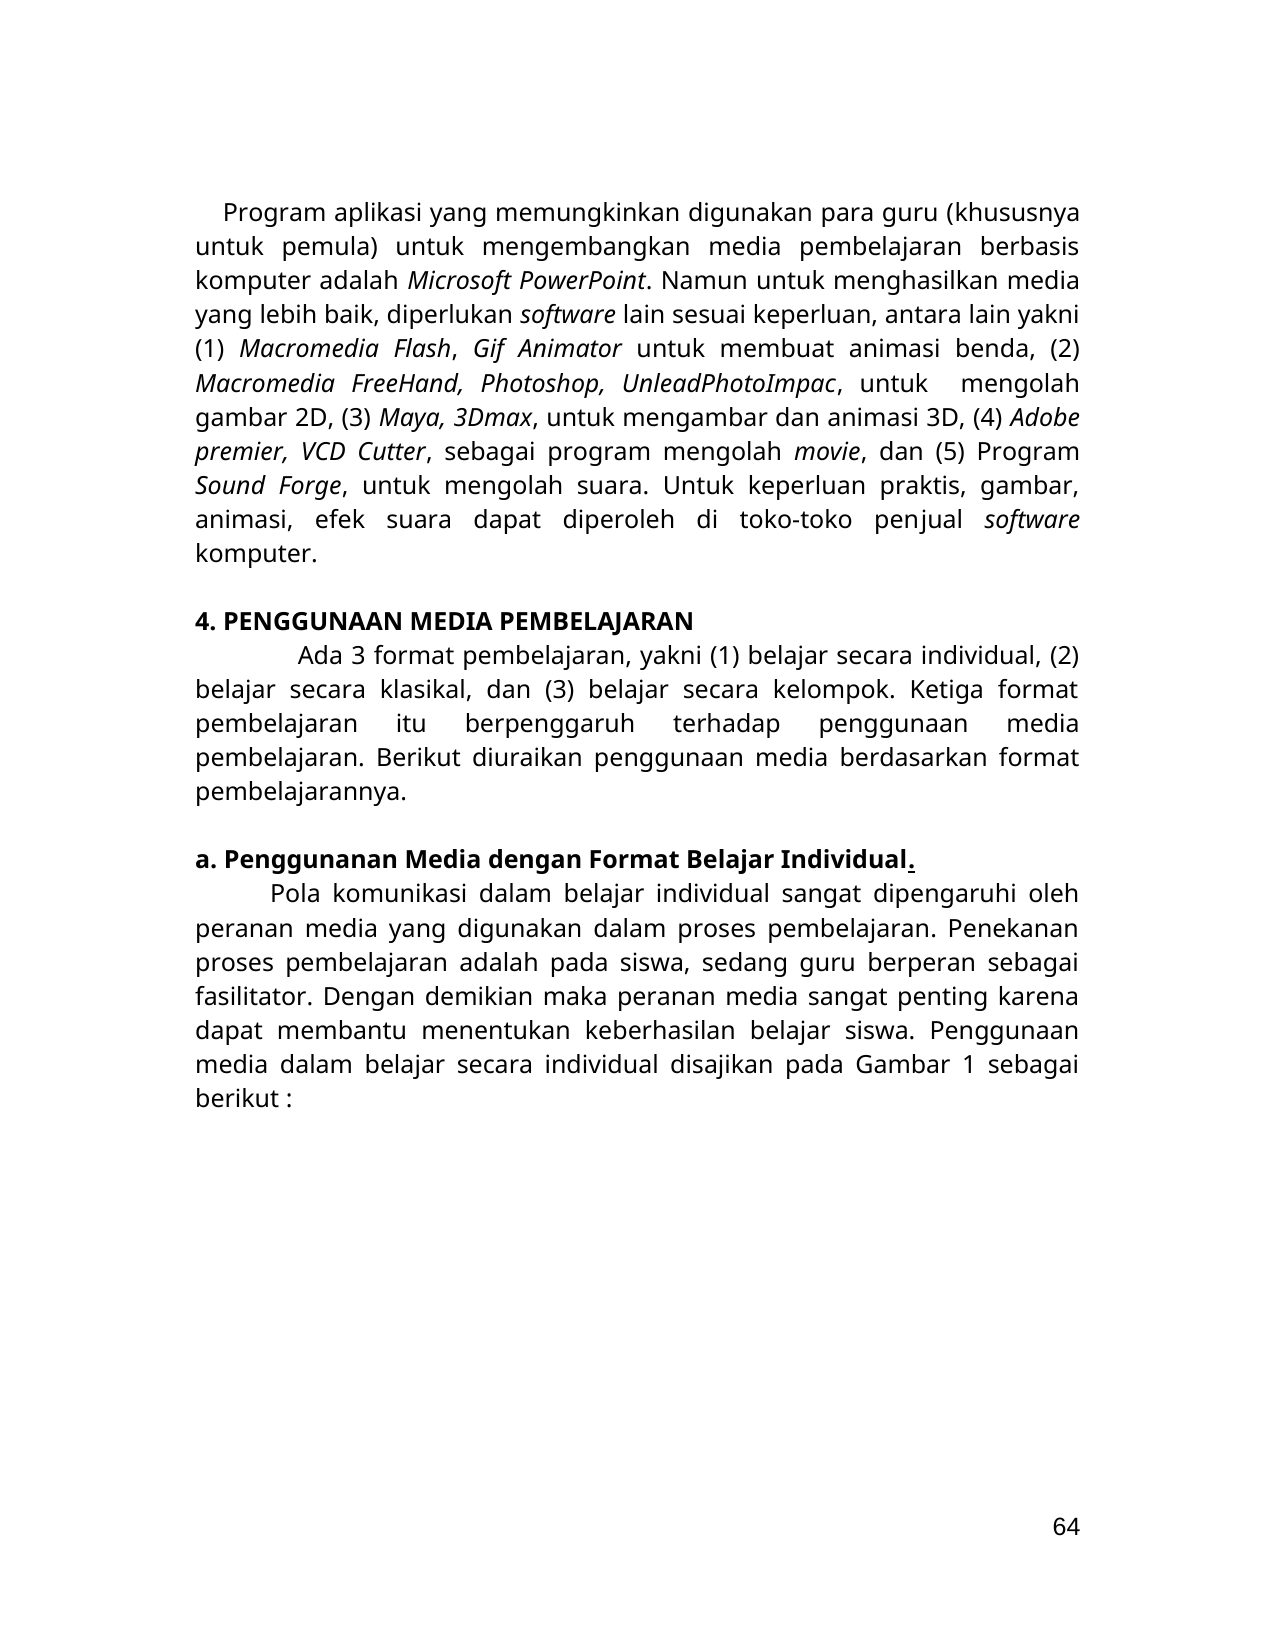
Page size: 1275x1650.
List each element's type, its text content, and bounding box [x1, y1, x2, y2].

text a. Penggunanan Media dengan Format Belajar Individual. [195, 842, 1080, 876]
text Ada 3 format pembelajaran, yakni (1) belajar secara individual, (2) belajar secara klasikal, dan (3) belajar secara kelompok. Ketiga format pembelajaran itu berpenggaruh terhadap penggunaan media pembelajaran. Berikut diuraikan penggunaan media berdasarkan format pembelajarannya. [195, 638, 1080, 808]
text 4. PENGGUNAAN MEDIA PEMBELAJARAN [195, 604, 1080, 638]
text Pola komunikasi dalam belajar individual sangat dipengaruhi oleh peranan media yang digunakan dalam proses pembelajaran. Penekanan proses pembelajaran adalah pada siswa, sedang guru berperan sebagai fasilitator. Dengan demikian maka peranan media sangat penting karena dapat membantu menentukan keberhasilan belajar siswa. Penggunaan media dalam belajar secara individual disajikan pada Gambar 1 sebagai berikut : [195, 876, 1080, 1114]
text Program aplikasi yang memungkinkan digunakan para guru (khususnya untuk pemula) untuk mengembangkan media pembelajaran berbasis komputer adalah Microsoft PowerPoint. Namun untuk menghasilkan media yang lebih baik, diperlukan software lain sesuai keperluan, antara lain yakni (1) Macromedia Flash, Gif Animator untuk membuat animasi benda, (2) Macromedia FreeHand, Photoshop, UnleadPhotoImpac, untuk mengolah gambar 2D, (3) Maya, 3Dmax, untuk mengambar dan animasi 3D, (4) Adobe premier, VCD Cutter, sebagai program mengolah movie, dan (5) Program Sound Forge, untuk mengolah suara. Untuk keperluan praktis, gambar, animasi, efek suara dapat diperoleh di toko-toko penjual software komputer. [195, 195, 1080, 569]
